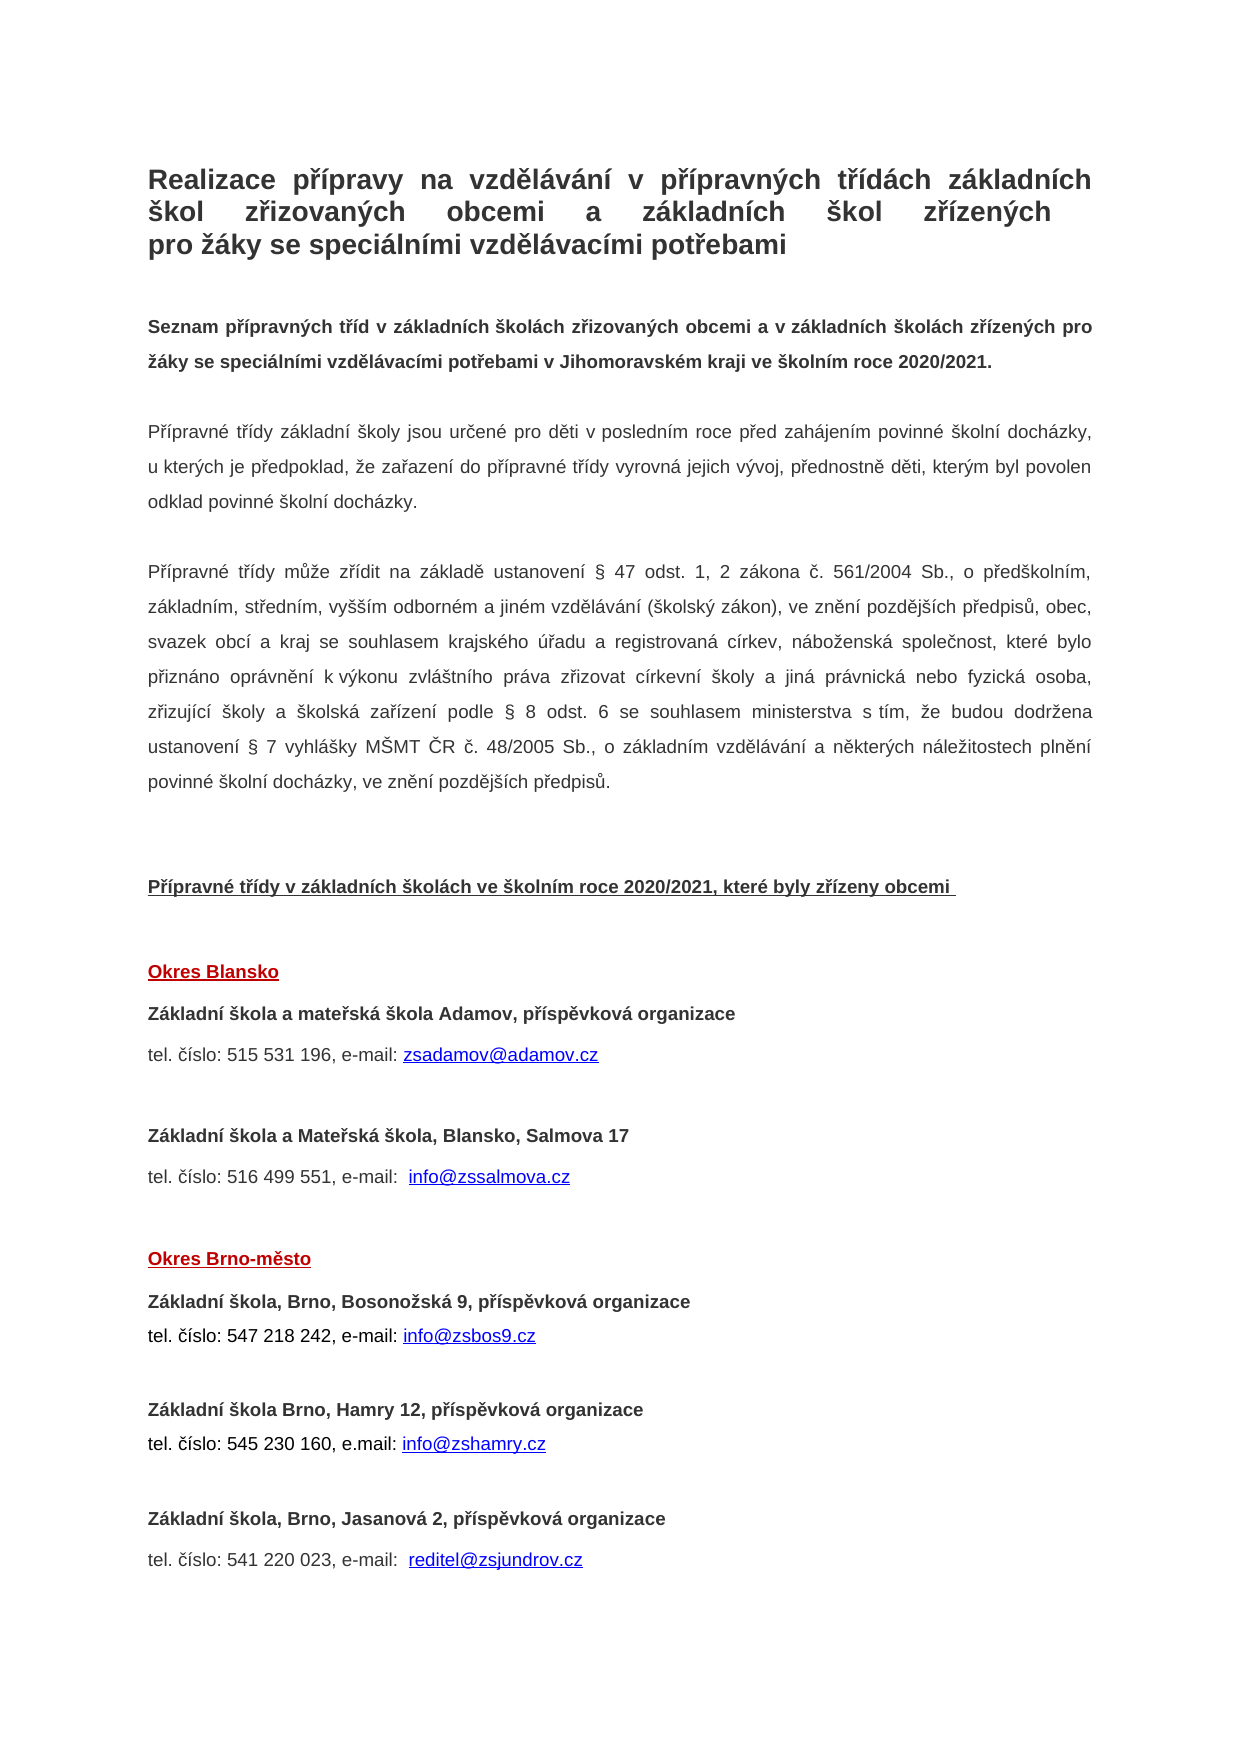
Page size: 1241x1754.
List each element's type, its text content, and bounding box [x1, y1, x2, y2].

text Seznam přípravných tříd v základních školách zřizovaných obcemi a v základních školách zřízených pro žáky se speciálními vzdělávacími potřebami v Jihomoravském kraji ve školním roce 2020/2021. [148, 303, 1093, 373]
text Základní škola, Brno, Bosonožská 9, příspěvková organizace [148, 1284, 1093, 1312]
text Přípravné třídy může zřídit na základě ustanovení § 47 odst. 1, 2 zákona č. 561/2004 Sb., o předškolním, základním, středním, vyšším odborném a jiném vzdělávání (školský zákon), ve znění pozdějších předpisů, obec, svazek obcí a kraj se souhlasem krajského úřadu a registrovaná církev, náboženská společnost, které bylo přiznáno oprávnění k výkonu zvláštního práva zřizovat církevní školy a jiná právnická nebo fyzická osoba, zřizující školy a školská zařízení podle § 8 odst. 6 se souhlasem ministerstva s tím, že budou dodržena ustanovení § 7 vyhlášky MŠMT ČR č. 48/2005 Sb., o základním vzdělávání a některých náležitostech plnění povinné školní docházky, ve znění pozdějších předpisů. [148, 548, 1093, 793]
text tel. číslo: 516 499 551, e-mail: info@zssalmova.cz [148, 1159, 1093, 1187]
text tel. číslo: 541 220 023, e-mail: reditel@zsjundrov.cz [148, 1542, 1093, 1570]
text tel. číslo: 547 218 242, e-mail: info@zsbos9.cz [148, 1324, 1093, 1346]
text Základní škola Brno, Hamry 12, příspěvková organizace [148, 1393, 1093, 1421]
text tel. číslo: 515 531 196, e-mail: zsadamov@adamov.cz [148, 1037, 1093, 1065]
text Základní škola, Brno, Jasanová 2, příspěvková organizace [148, 1501, 1093, 1529]
text tel. číslo: 545 230 160, e.mail: info@zshamry.cz [148, 1433, 1093, 1455]
text Přípravné třídy v základních školách ve školním roce 2020/2021, které byly zřízeny obcemi [148, 870, 1093, 898]
text Okres Brno-město [148, 1242, 1093, 1270]
text Okres Blansko [148, 954, 1093, 982]
text Přípravné třídy základní školy jsou určené pro děti v posledním roce před zahájením povinné školní docházky, u kterých je předpoklad, že zařazení do přípravné třídy vyrovná jejich vývoj, přednostně děti, kterým byl povolen odklad povinné školní docházky. [148, 408, 1093, 513]
text Základní škola a mateřská škola Adamov, příspěvková organizace [148, 996, 1093, 1024]
text Realizace přípravy na vzdělávání v přípravných třídách základních škol zřizovaných obcemi a základních škol zřízených pro žáky se speciálními vzdělávacími potřebami [148, 163, 1093, 260]
text Základní škola a Mateřská škola, Blansko, Salmova 17 [148, 1118, 1093, 1146]
